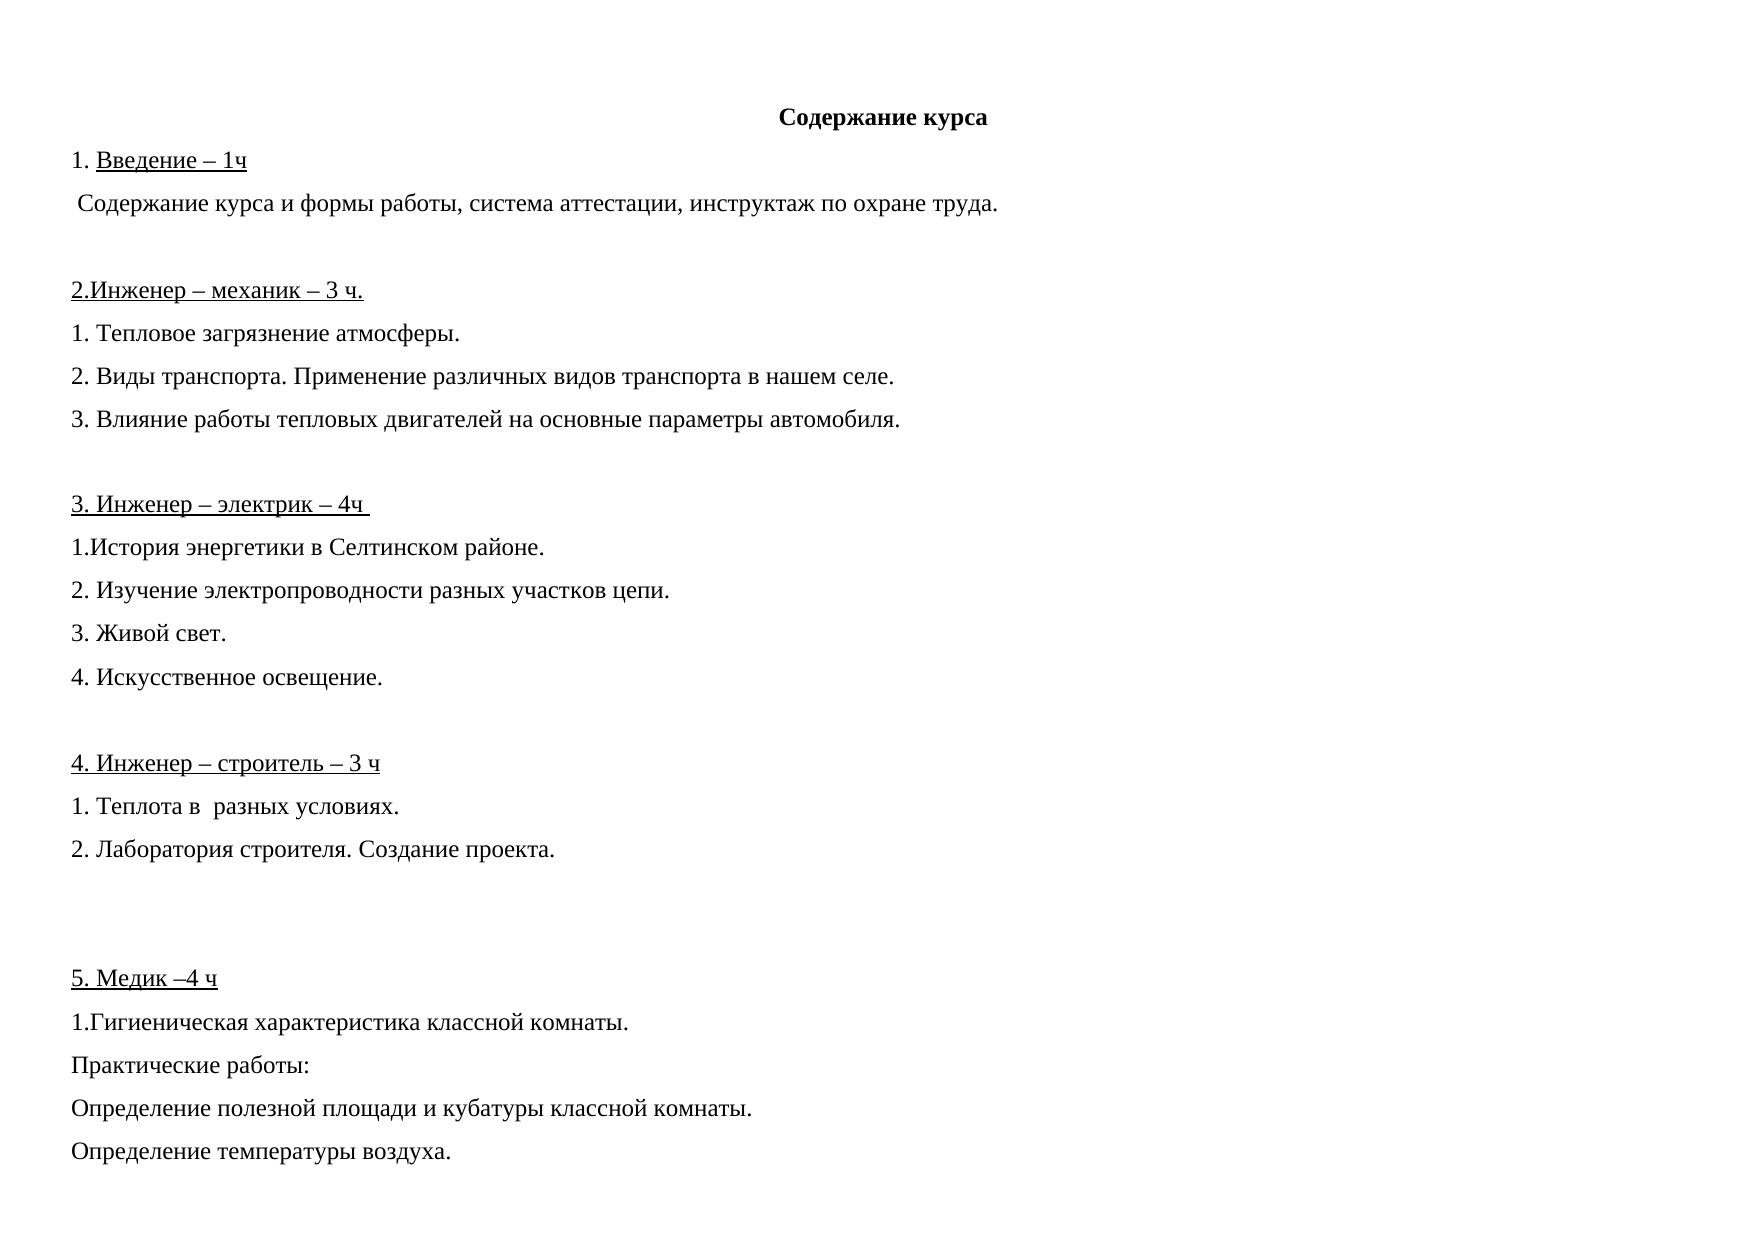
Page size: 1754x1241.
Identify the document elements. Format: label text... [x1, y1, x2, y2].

text 2. Лаборатория строителя. Создание проекта. [71, 834, 1695, 863]
text 3. Инженер – электрик – 4ч [71, 489, 1695, 518]
text Практические работы: [71, 1050, 1695, 1078]
text 4. Инженер – строитель – 3 ч [71, 748, 1695, 777]
text 2.Инженер – механик – 3 ч. [71, 275, 1695, 303]
text 1. Теплота в разных условиях. [71, 791, 1695, 820]
text Содержание курса [71, 102, 1695, 131]
text Определение температуры воздуха. [71, 1136, 1695, 1165]
text Содержание курса и формы работы, система аттестации, инструктаж по охране труда. [71, 188, 1695, 217]
text 4. Искусственное освещение. [71, 662, 1695, 690]
text Определение полезной площади и кубатуры классной комнаты. [71, 1093, 1695, 1122]
text 1.Гигиеническая характеристика классной комнаты. [71, 1007, 1695, 1035]
text 5. Медик –4 ч [71, 963, 1695, 992]
text 3. Живой свет. [71, 618, 1695, 647]
text 1. Тепловое загрязнение атмосферы. [71, 318, 1695, 347]
text 1. Введение – 1ч [71, 145, 1695, 174]
text 1.История энергетики в Селтинском районе. [71, 532, 1695, 561]
text 2. Изучение электропроводности разных участков цепи. [71, 575, 1695, 604]
text 2. Виды транспорта. Применение различных видов транспорта в нашем селе. [71, 361, 1695, 390]
text 3. Влияние работы тепловых двигателей на основные параметры автомобиля. [71, 404, 1695, 433]
